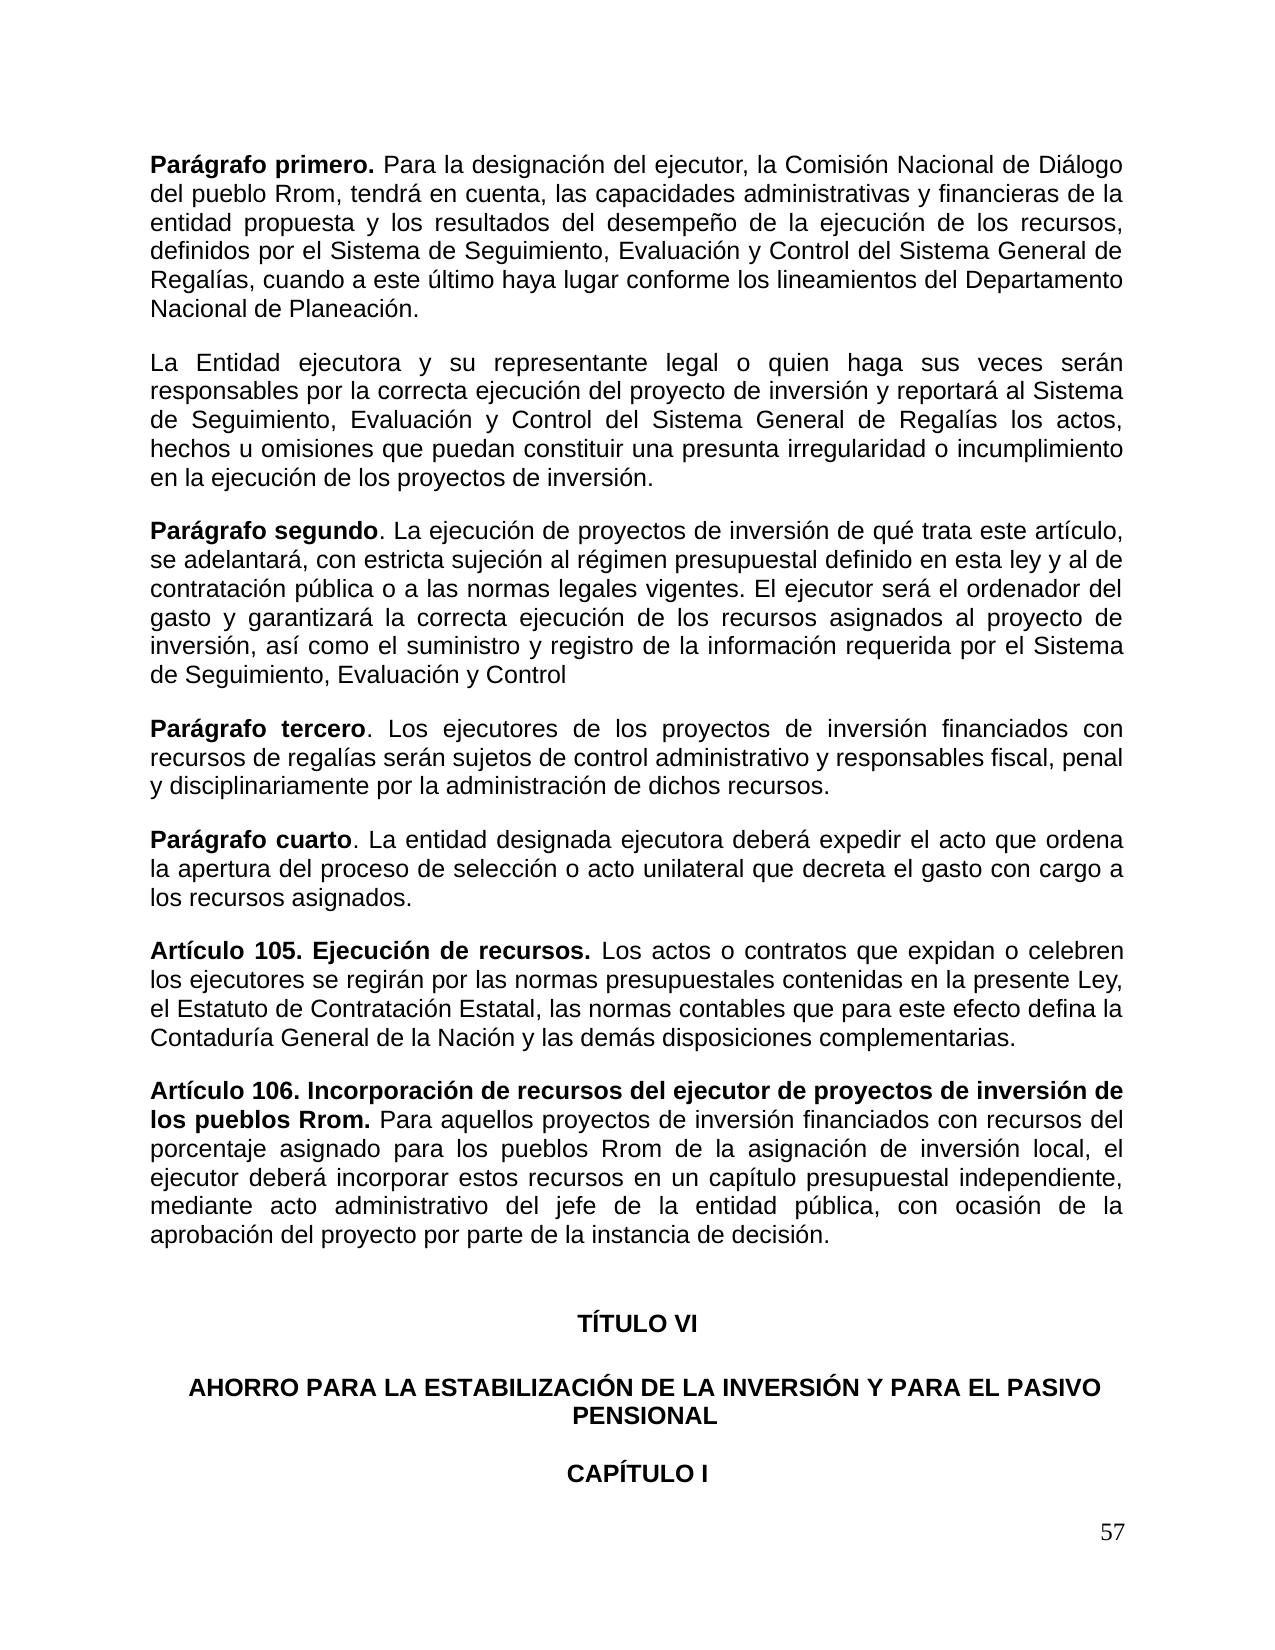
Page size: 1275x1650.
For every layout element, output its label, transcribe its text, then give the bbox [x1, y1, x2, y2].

title Parágrafo tercero. Los ejecutores de los proyectos de inversión financiados con recursos de regalías serán sujetos de control administrativo y responsables fiscal, penal y disciplinariamente por la administración de dichos recursos. [150, 714, 1125, 800]
title La Entidad ejecutora y su representante legal o quien haga sus veces serán responsables por la correcta ejecución del proyecto de inversión y reportará al Sistema de Seguimiento, Evaluación y Control del Sistema General de Regalías los actos, hechos u omisiones que puedan constituir una presunta irregularidad o incumplimiento en la ejecución de los proyectos de inversión. [150, 347, 1125, 491]
title TÍTULO VI [150, 1309, 1125, 1337]
text AHORRO PARA LA ESTABILIZACIÓN DE LA INVERSIÓN Y PARA EL PASIVO PENSIONAL [165, 1372, 1125, 1430]
title Parágrafo segundo. La ejecución de proyectos de inversión de qué trata este artículo, se adelantará, con estricta sujeción al régimen presupuestal definido en esta ley y al de contratación pública o a las normas legales vigentes. El ejecutor será el ordenador del gasto y garantizará la correcta ejecución de los recursos asignados al proyecto de inversión, así como el suministro y registro de la información requerida por el Sistema de Seguimiento, Evaluación y Control [150, 516, 1125, 689]
title Parágrafo primero. Para la designación del ejecutor, la Comisión Nacional de Diálogo del pueblo Rrom, tendrá en cuenta, las capacidades administrativas y financieras de la entidad propuesta y los resultados del desempeño de la ejecución de los recursos, definidos por el Sistema de Seguimiento, Evaluación y Control del Sistema General de Regalías, cuando a este último haya lugar conforme los lineamientos del Departamento Nacional de Planeación. [150, 150, 1125, 322]
title Artículo 106. Incorporación de recursos del ejecutor de proyectos de inversión de los pueblos Rrom. Para aquellos proyectos de inversión financiados con recursos del porcentaje asignado para los pueblos Rrom de la asignación de inversión local, el ejecutor deberá incorporar estos recursos en un capítulo presupuestal independiente, mediante acto administrativo del jefe de la entidad pública, con ocasión de la aprobación del proyecto por parte de la instancia de decisión. [150, 1076, 1125, 1249]
title Parágrafo cuarto. La entidad designada ejecutora deberá expedir el acto que ordena la apertura del proceso de selección o acto unilateral que decreta el gasto con cargo a los recursos asignados. [150, 825, 1125, 911]
title Artículo 105. Ejecución de recursos. Los actos o contratos que expidan o celebren los ejecutores se regirán por las normas presupuestales contenidas en la presente Ley, el Estatuto de Contratación Estatal, las normas contables que para este efecto defina la Contaduría General de la Nación y las demás disposiciones complementarias. [150, 936, 1125, 1051]
subtitle CAPÍTULO I [150, 1459, 1125, 1487]
